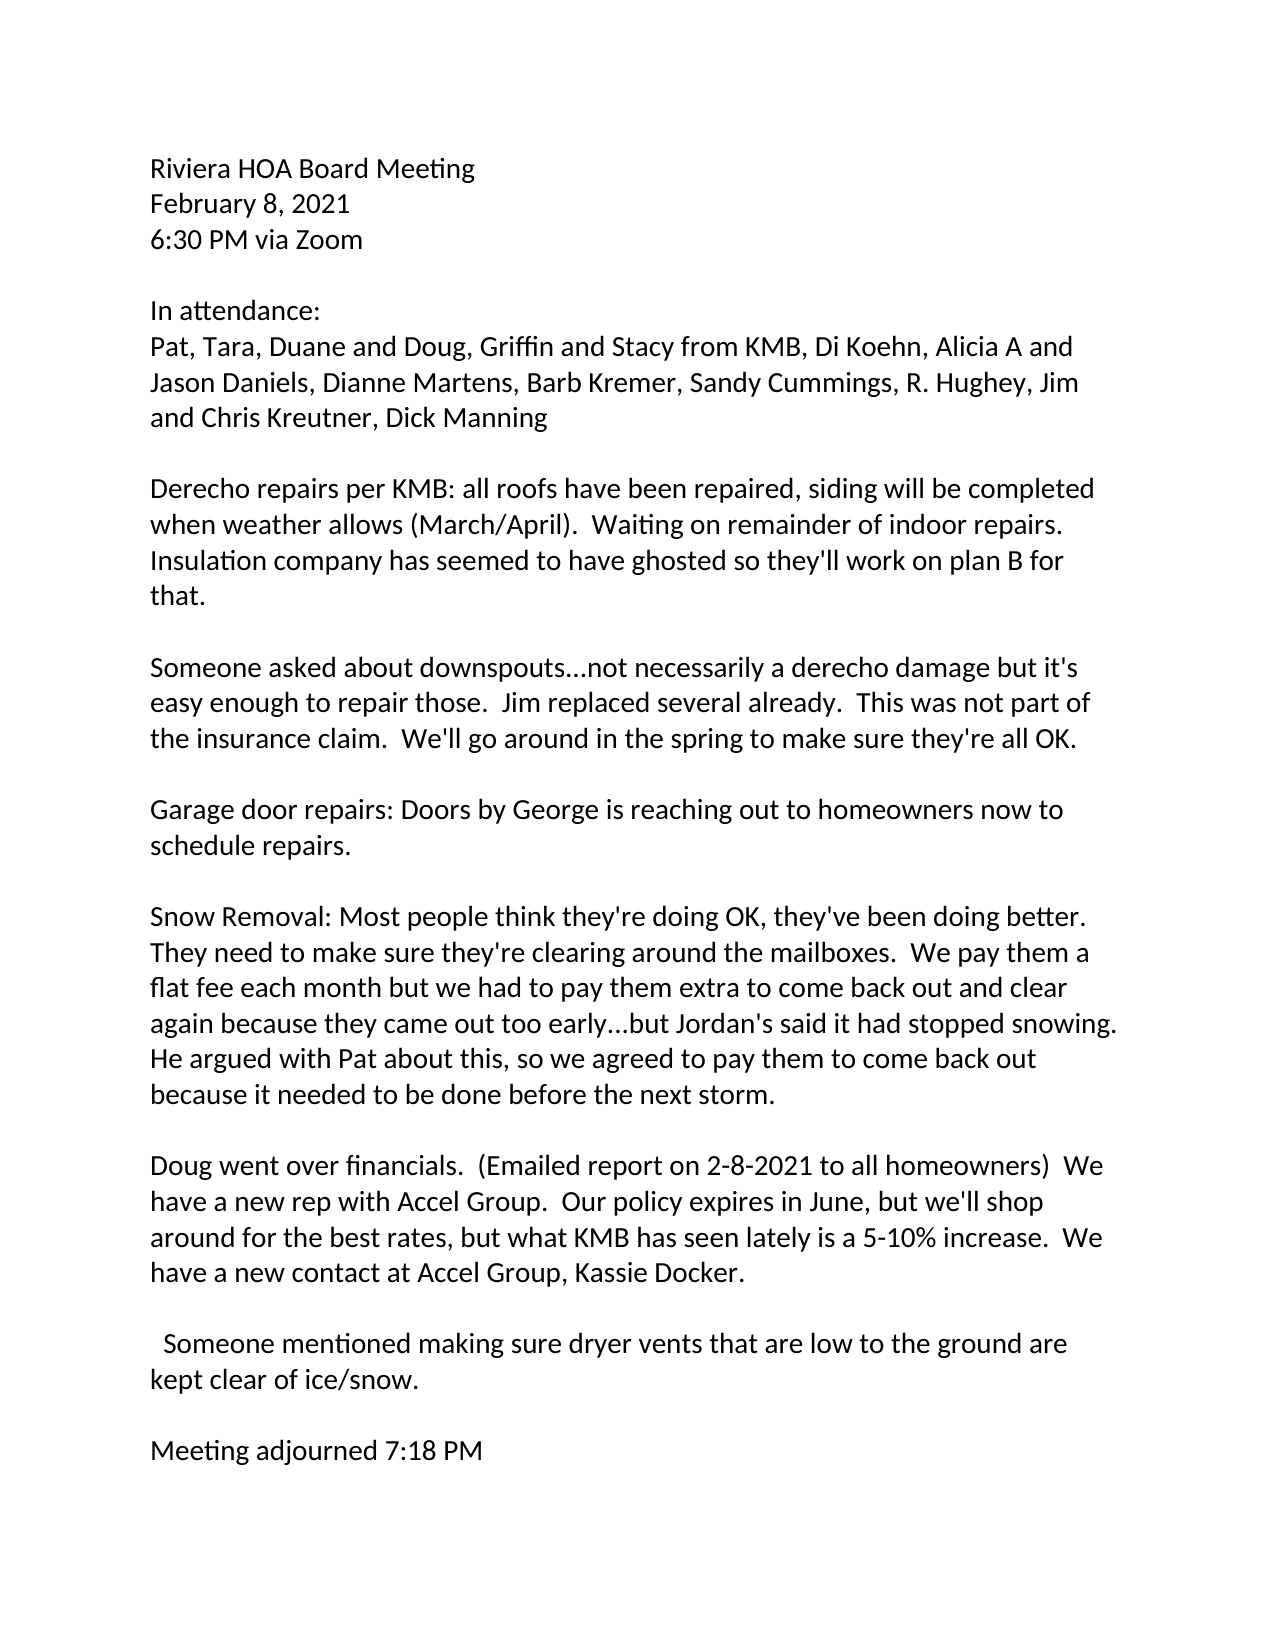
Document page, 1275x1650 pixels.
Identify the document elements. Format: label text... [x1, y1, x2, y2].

text In attendance: [150, 292, 1125, 328]
text Riviera HOA Board Meeting [150, 150, 1125, 186]
text Someone mentioned making sure dryer vents that are low to the ground are kept clear of ice/snow. [150, 1326, 1125, 1397]
text Garage door repairs: Doors by George is reaching out to homeowners now to schedule repairs. [150, 791, 1125, 862]
text Snow Removal: Most people think they're doing OK, they've been doing better. They need to make sure they're clearing around the mailboxes. We pay them a flat fee each month but we had to pay them extra to come back out and clear again because they came out too early...but Jordan's said it had stopped snowing. He argued with Pat about this, so we agreed to pay them to come back out because it needed to be done before the next storm. [150, 898, 1125, 1112]
text February 8, 2021 [150, 186, 1125, 221]
text Meeting adjourned 7:18 PM [150, 1432, 1125, 1468]
text Pat, Tara, Duane and Doug, Griffin and Stacy from KMB, Di Koehn, Alicia A and Jason Daniels, Dianne Martens, Barb Kremer, Sandy Cummings, R. Hughey, Jim and Chris Kreutner, Dick Manning [150, 328, 1125, 435]
text Someone asked about downspouts...not necessarily a derecho damage but it's easy enough to repair those. Jim replaced several already. This was not part of the insurance claim. We'll go around in the spring to make sure they're all OK. [150, 649, 1125, 756]
text 6:30 PM via Zoom [150, 221, 1125, 257]
text Doug went over financials. (Emailed report on 2-8-2021 to all homeowners) We have a new rep with Accel Group. Our policy expires in June, but we'll shop around for the best rates, but what KMB has seen lately is a 5-10% increase. We have a new contact at Accel Group, Kassie Docker. [150, 1147, 1125, 1290]
text Derecho repairs per KMB: all roofs have been repaired, siding will be completed when weather allows (March/April). Waiting on remainder of indoor repairs. Insulation company has seemed to have ghosted so they'll work on plan B for that. [150, 471, 1125, 613]
